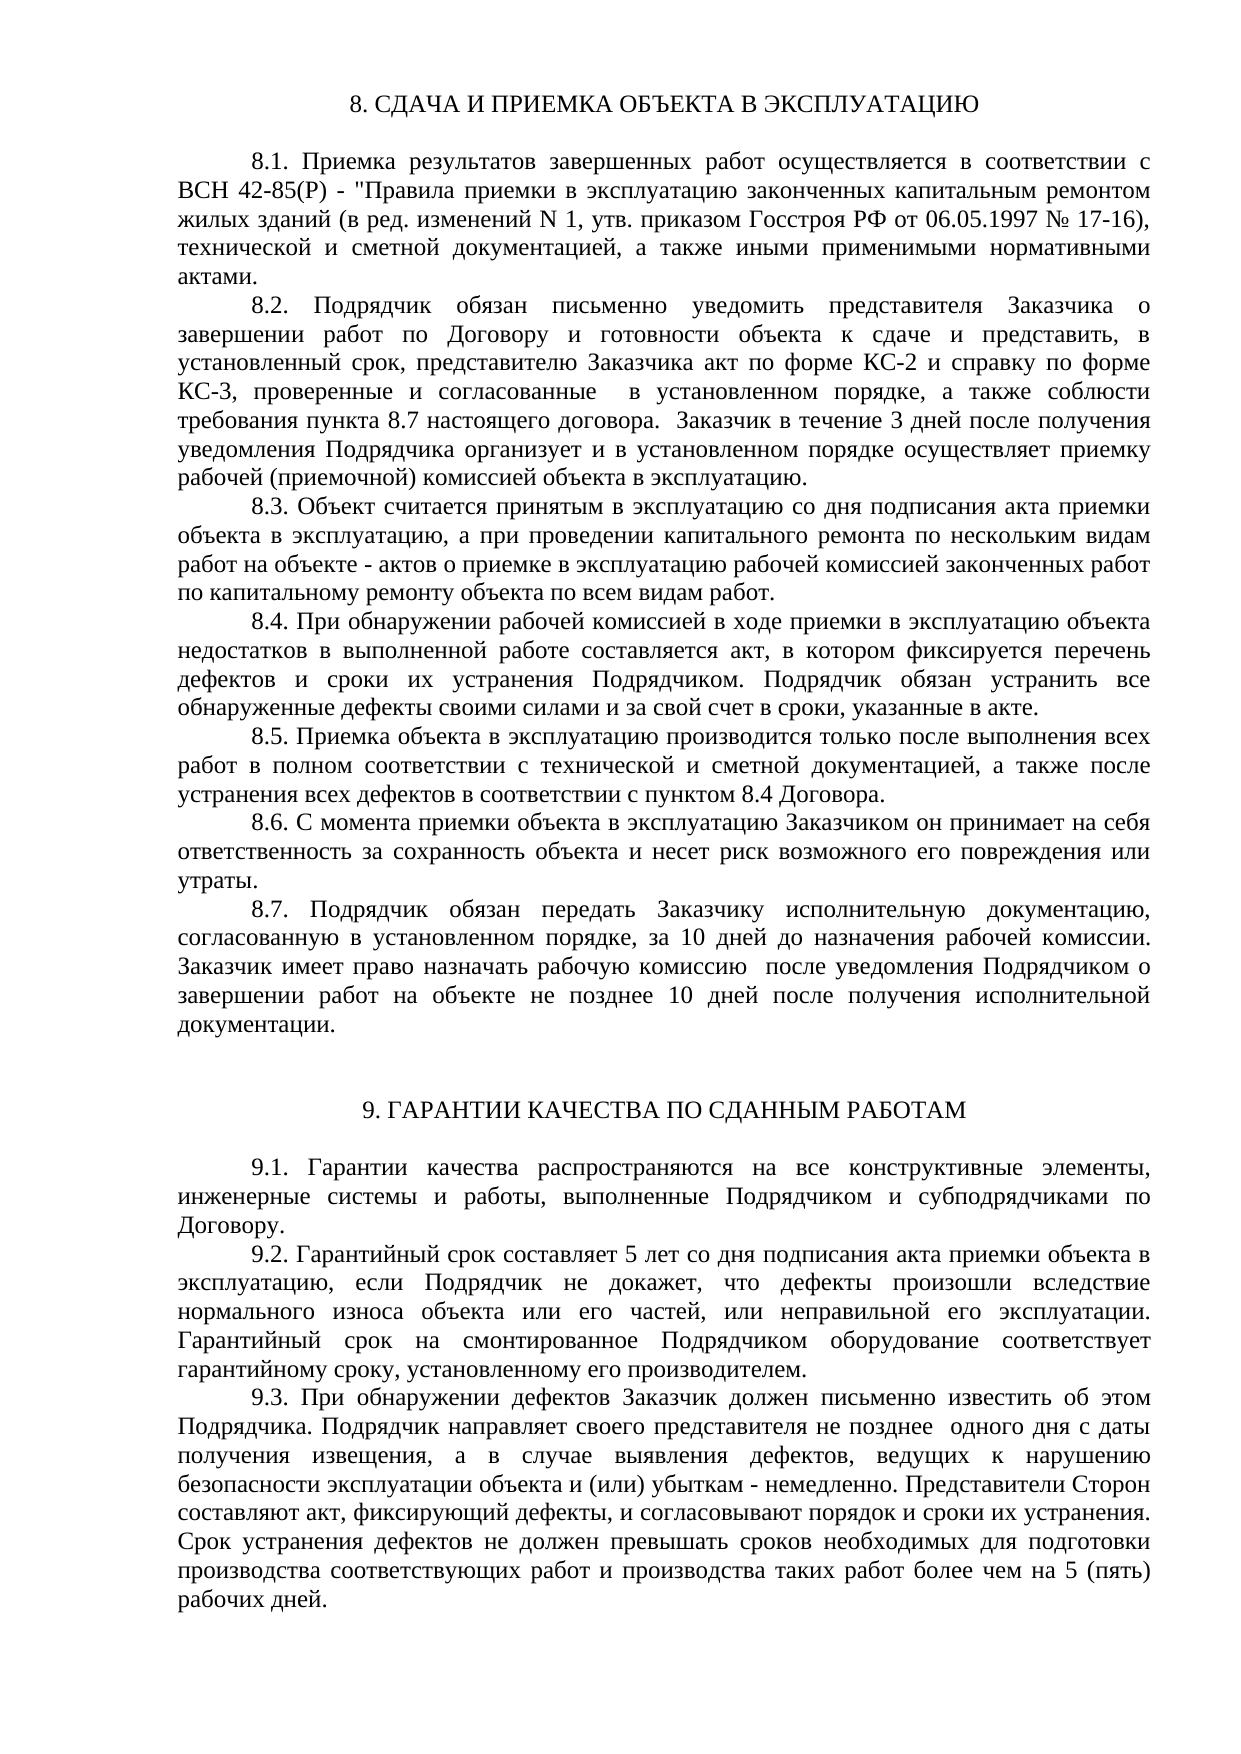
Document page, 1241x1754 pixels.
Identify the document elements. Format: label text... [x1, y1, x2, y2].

text 8.3. Объект считается принятым в эксплуатацию со дня подписания акта приемки объекта в эксплуатацию, а при проведении капитального ремонта по нескольким видам работ на объекте - актов о приемке в эксплуатацию рабочей комиссией законченных работ по капитальному ремонту объекта по всем видам работ. [177, 491, 1152, 606]
text 9. ГАРАНТИИ КАЧЕСТВА ПО СДАННЫМ РАБОТАМ [177, 1095, 1152, 1124]
text 8.4. При обнаружении рабочей комиссией в ходе приемки в эксплуатацию объекта недостатков в выполненной работе составляется акт, в котором фиксируется перечень дефектов и сроки их устранения Подрядчиком. Подрядчик обязан устранить все обнаруженные дефекты своими силами и за свой счет в сроки, указанные в акте. [177, 606, 1152, 721]
text 9.3. При обнаружении дефектов Заказчик должен письменно известить об этом Подрядчика. Подрядчик направляет своего представителя не позднее одного дня с даты получения извещения, а в случае выявления дефектов, ведущих к нарушению безопасности эксплуатации объекта и (или) убыткам - немедленно. Представители Сторон составляют акт, фиксирующий дефекты, и согласовывают порядок и сроки их устранения. Срок устранения дефектов не должен превышать сроков необходимых для подготовки производства соответствующих работ и производства таких работ более чем на 5 (пять) рабочих дней. [177, 1382, 1152, 1612]
text 8. СДАЧА И ПРИЕМКА ОБЪЕКТА В ЭКСПЛУАТАЦИЮ [177, 89, 1152, 117]
text 8.5. Приемка объекта в эксплуатацию производится только после выполнения всех работ в полном соответствии с технической и сметной документацией, а также после устранения всех дефектов в соответствии с пунктом 8.4 Договора. [177, 721, 1152, 807]
text 8.2. Подрядчик обязан письменно уведомить представителя Заказчика о завершении работ по Договору и готовности объекта к сдаче и представить, в установленный срок, представителю Заказчика акт по форме КС-2 и справку по форме КС-3, проверенные и согласованные в установленном порядке, а также соблюсти требования пункта 8.7 настоящего договора. Заказчик в течение 3 дней после получения уведомления Подрядчика организует и в установленном порядке осуществляет приемку рабочей (приемочной) комиссией объекта в эксплуатацию. [177, 290, 1152, 491]
text 9.1. Гарантии качества распространяются на все конструктивные элементы, инженерные системы и работы, выполненные Подрядчиком и субподрядчиками по Договору. [177, 1152, 1152, 1239]
text 8.1. Приемка результатов завершенных работ осуществляется в соответствии с ВСН 42-85(Р) - "Правила приемки в эксплуатацию законченных капитальным ремонтом жилых зданий (в ред. изменений N 1, утв. приказом Госстроя РФ от 06.05.1997 № 17-16), технической и сметной документацией, а также иными применимыми нормативными актами. [177, 146, 1152, 290]
text 8.6. С момента приемки объекта в эксплуатацию Заказчиком он принимает на себя ответственность за сохранность объекта и несет риск возможного его повреждения или утраты. [177, 807, 1152, 894]
text 9.2. Гарантийный срок составляет 5 лет со дня подписания акта приемки объекта в эксплуатацию, если Подрядчик не докажет, что дефекты произошли вследствие нормального износа объекта или его частей, или неправильной его эксплуатации. Гарантийный срок на смонтированное Подрядчиком оборудование соответствует гарантийному сроку, установленному его производителем. [177, 1239, 1152, 1382]
text 8.7. Подрядчик обязан передать Заказчику исполнительную документацию, согласованную в установленном порядке, за 10 дней до назначения рабочей комиссии. Заказчик имеет право назначать рабочую комиссию после уведомления Подрядчиком о завершении работ на объекте не позднее 10 дней после получения исполнительной документации. [177, 894, 1152, 1037]
